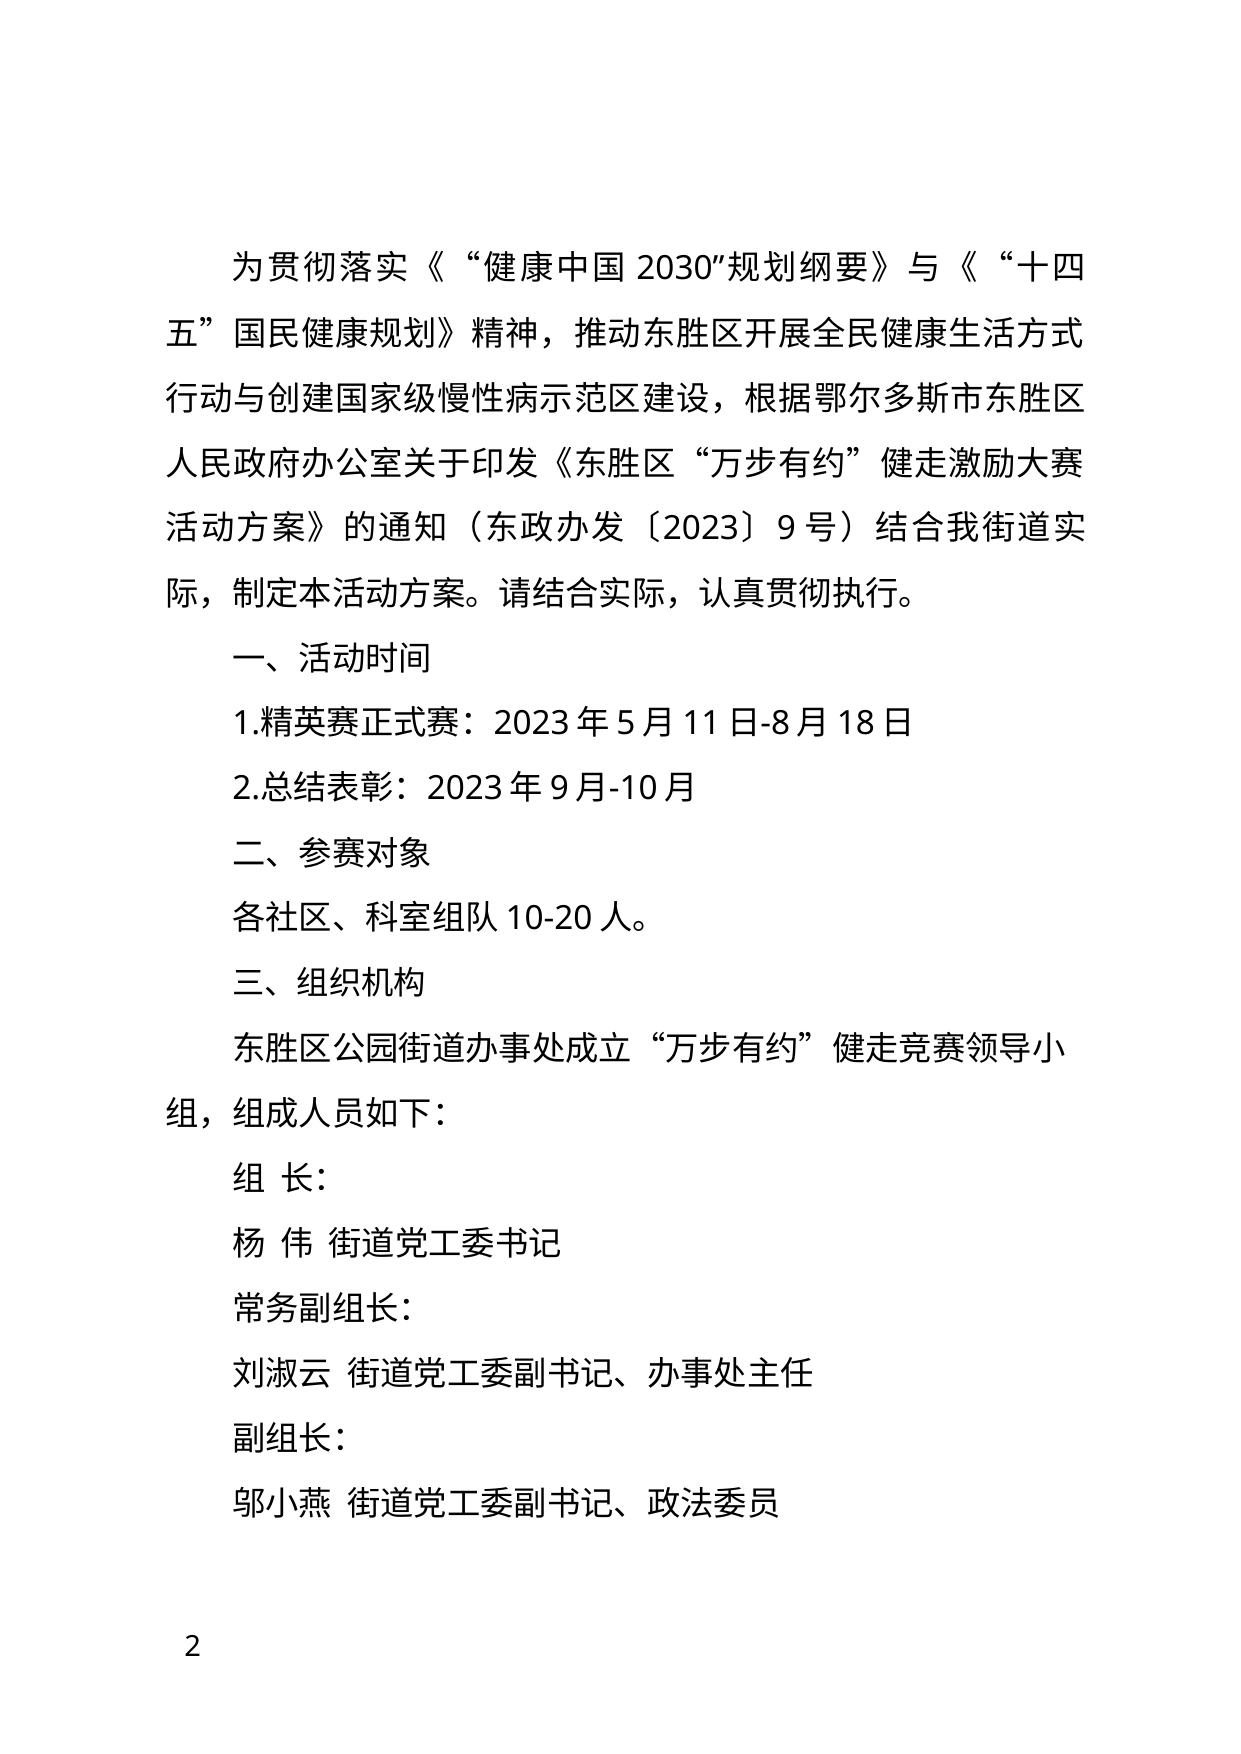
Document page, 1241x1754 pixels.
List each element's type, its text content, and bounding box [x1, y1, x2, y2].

text 二、参赛对象 [165, 818, 1087, 883]
text 常务副组长： [165, 1273, 1087, 1338]
text 2.总结表彰：2023年9月-10月 [165, 753, 1087, 818]
text 组 长： [165, 1143, 1087, 1208]
text 为贯彻落实《“健康中国2030”规划纲要》与《“十四五”国民健康规划》精神，推动东胜区开展全民健康生活方式行动与创建国家级慢性病示范区建设，根据鄂尔多斯市东胜区人民政府办公室关于印发《东胜区“万步有约”健走激励大赛活动方案》的通知（东政办发〔2023〕9号）结合我街道实际，制定本活动方案。请结合实际，认真贯彻执行。 [165, 233, 1087, 623]
text 一、活动时间 [165, 623, 1087, 688]
text 副组长： [165, 1403, 1087, 1468]
text 各社区、科室组队10-20人。 [165, 883, 1087, 948]
text 杨 伟 街道党工委书记 [165, 1208, 1087, 1273]
text 1.精英赛正式赛：2023年5月11日-8月18日 [165, 688, 1087, 753]
text 邬小燕 街道党工委副书记、政法委员 [165, 1468, 1087, 1533]
text 三、组织机构 [165, 948, 1087, 1013]
text 刘淑云 街道党工委副书记、办事处主任 [165, 1338, 1087, 1403]
text 东胜区公园街道办事处成立“万步有约”健走竞赛领导小组，组成人员如下： [165, 1013, 1087, 1143]
